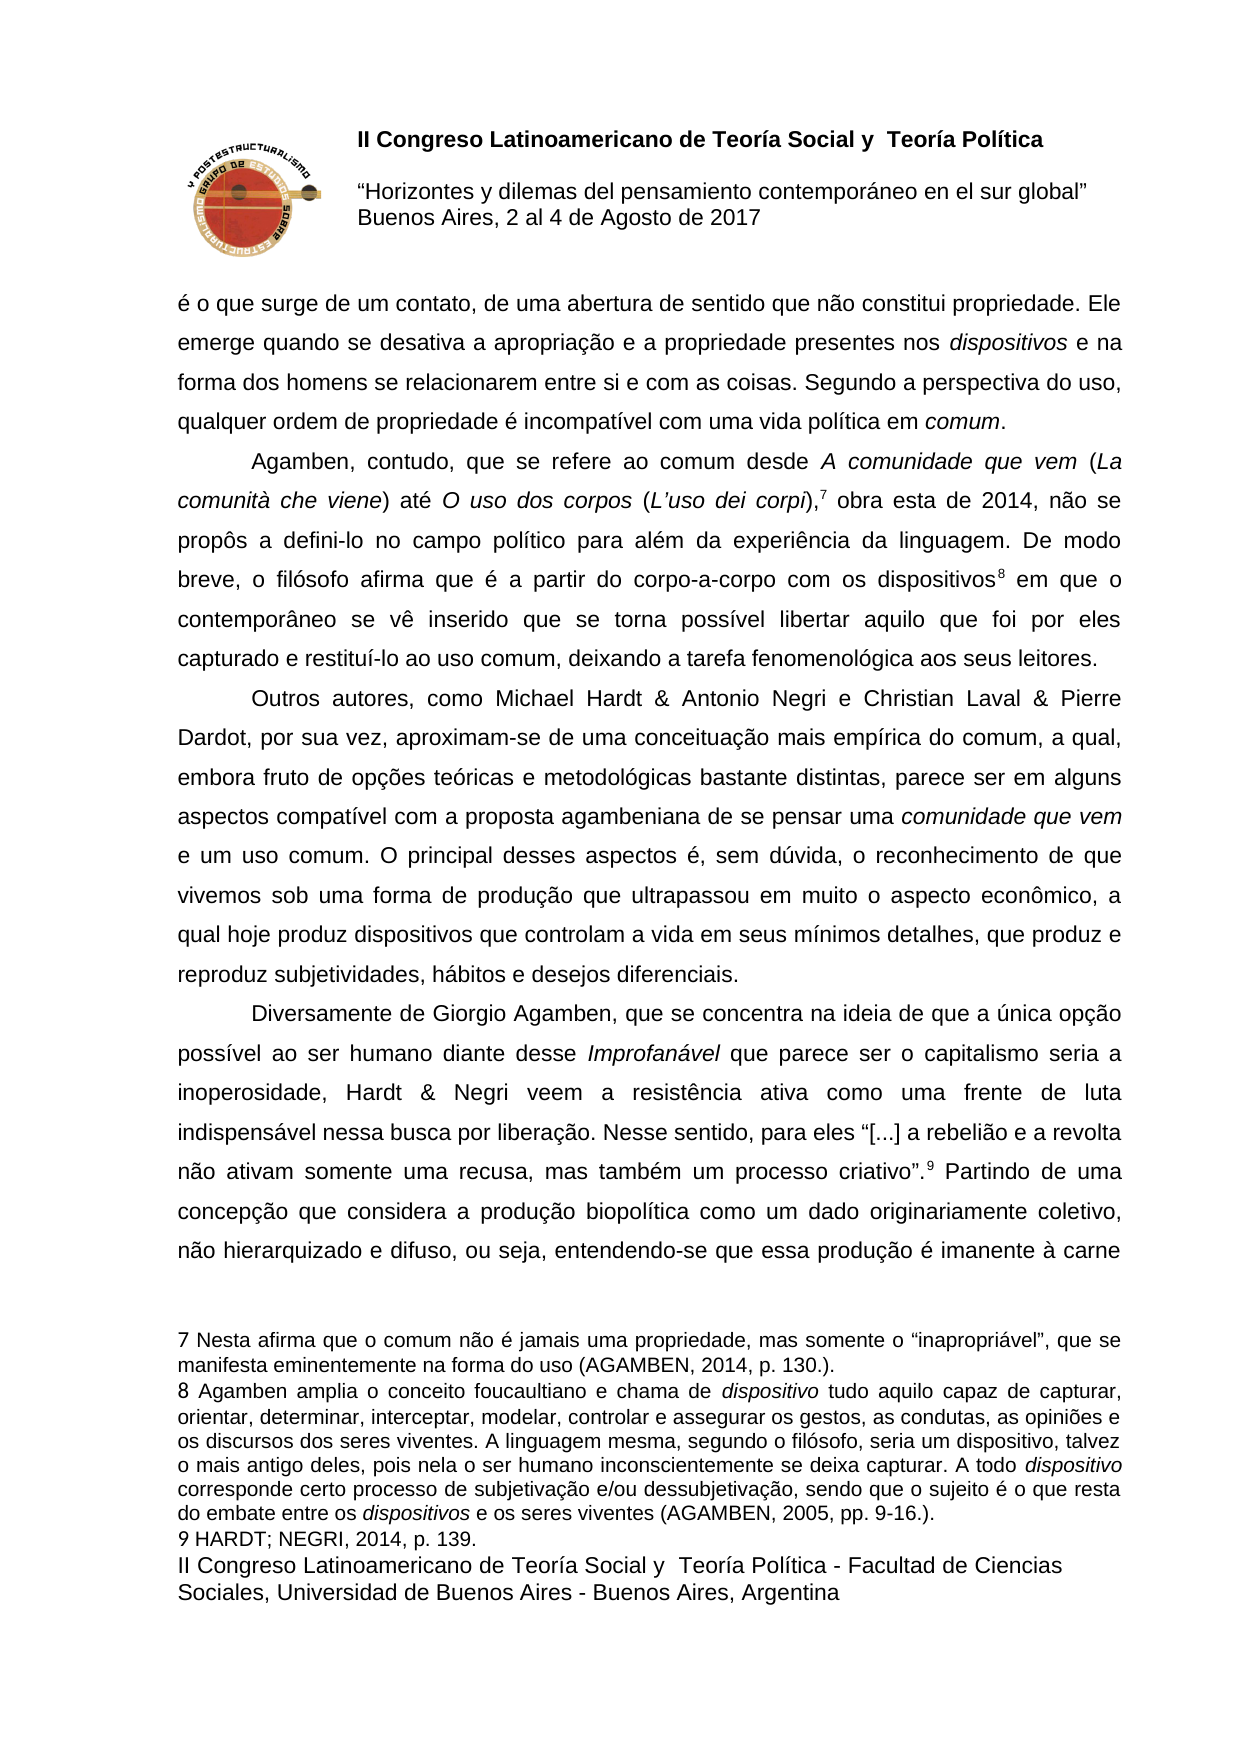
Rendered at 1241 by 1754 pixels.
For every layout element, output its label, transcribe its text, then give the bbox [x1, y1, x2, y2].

text Outros autores, como Michael Hardt & Antonio Negri e Christian Laval & Pierre Dardot, por sua vez, aproximam-se de uma conceituação mais empírica do comum, a qual, embora fruto de opções teóricas e metodológicas bastante distintas, parece ser em alguns aspectos compatível com a proposta agambeniana de se pensar uma comunidade que vem e um uso comum. O principal desses aspectos é, sem dúvida, o reconhecimento de que vivemos sob uma forma de produção que ultrapassou em muito o aspecto econômico, a qual hoje produz dispositivos que controlam a vida em seus mínimos detalhes, que produz e reproduz subjetividades, hábitos e desejos diferenciais. [177, 684, 1122, 987]
picture [177, 101, 322, 264]
text Agamben, contudo, que se refere ao comum desde A comunidade que vem (La comunità che viene) até O uso dos corpos (L’uso dei corpi), obra esta de 2014, não se propôs a defini-lo no campo político para além da experiência da linguagem. De modo breve, o filósofo afirma que é a partir do corpo-a-corpo com os dispositivos em que o contemporâneo se vê inserido que se torna possível libertar aquilo que foi por eles capturado e restituí-lo ao uso comum, deixando a tarefa fenomenológica aos seus leitores. [177, 448, 1122, 671]
